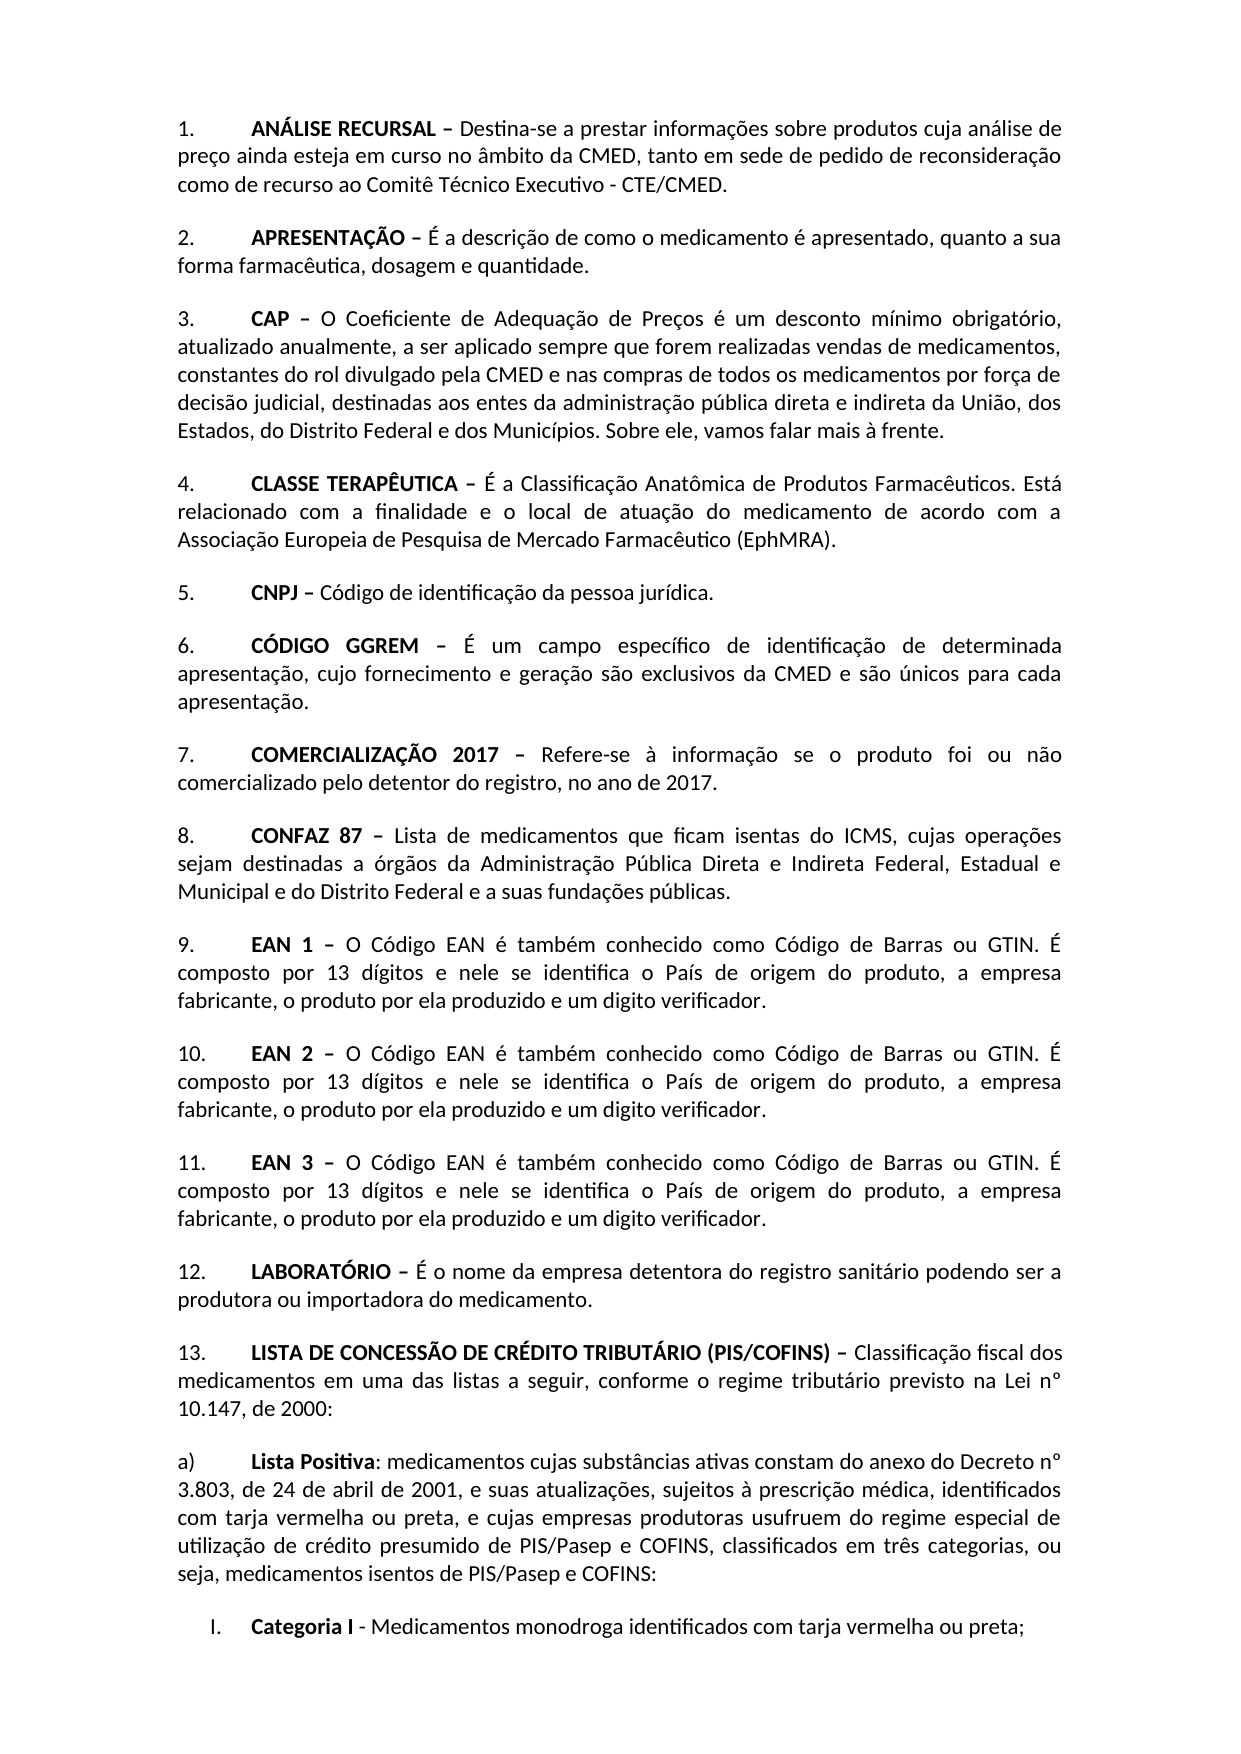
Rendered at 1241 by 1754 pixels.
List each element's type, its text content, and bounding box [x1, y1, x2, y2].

list LABORATÓRIO – É o nome da empresa detentora do registro sanitário podendo ser a produtora ou importadora do medicamento. [177, 1257, 1063, 1313]
list EAN 3 – O Código EAN é também conhecido como Código de Barras ou GTIN. É composto por 13 dígitos e nele se identifica o País de origem do produto, a empresa fabricante, o produto por ela produzido e um digito verificador. [177, 1148, 1063, 1232]
list CAP – O Coeficiente de Adequação de Preços é um desconto mínimo obrigatório, atualizado anualmente, a ser aplicado sempre que forem realizadas vendas de medicamentos, constantes do rol divulgado pela CMED e nas compras de todos os medicamentos por força de decisão judicial, destinadas aos entes da administração pública direta e indireta da União, dos Estados, do Distrito Federal e dos Municípios. Sobre ele, vamos falar mais à frente. [177, 304, 1063, 444]
list CNPJ – Código de identificação da pessoa jurídica. [177, 578, 1063, 606]
list ANÁLISE RECURSAL – Destina-se a prestar informações sobre produtos cuja análise de preço ainda esteja em curso no âmbito da CMED, tanto em sede de pedido de reconsideração como de recurso ao Comitê Técnico Executivo - CTE/CMED. [177, 114, 1063, 198]
list Categoria I - Medicamentos monodroga identificados com tarja vermelha ou preta; [222, 1612, 1063, 1641]
list APRESENTAÇÃO – É a descrição de como o medicamento é apresentado, quanto a sua forma farmacêutica, dosagem e quantidade. [177, 223, 1063, 279]
list CLASSE TERAPÊUTICA – É a Classificação Anatômica de Produtos Farmacêuticos. Está relacionado com a finalidade e o local de atuação do medicamento de acordo com a Associação Europeia de Pesquisa de Mercado Farmacêutico (EphMRA). [177, 469, 1063, 553]
list LISTA DE CONCESSÃO DE CRÉDITO TRIBUTÁRIO (PIS/COFINS) – Classificação fiscal dos medicamentos em uma das listas a seguir, conforme o regime tributário previsto na Lei nº 10.147, de 2000: [177, 1338, 1063, 1422]
list CÓDIGO GGREM – É um campo específico de identificação de determinada apresentação, cujo fornecimento e geração são exclusivos da CMED e são únicos para cada apresentação. [177, 631, 1063, 715]
list COMERCIALIZAÇÃO 2017 – Refere-se à informação se o produto foi ou não comercializado pelo detentor do registro, no ano de 2017. [177, 740, 1063, 796]
list EAN 1 – O Código EAN é também conhecido como Código de Barras ou GTIN. É composto por 13 dígitos e nele se identifica o País de origem do produto, a empresa fabricante, o produto por ela produzido e um digito verificador. [177, 930, 1063, 1014]
list EAN 2 – O Código EAN é também conhecido como Código de Barras ou GTIN. É composto por 13 dígitos e nele se identifica o País de origem do produto, a empresa fabricante, o produto por ela produzido e um digito verificador. [177, 1039, 1063, 1123]
list CONFAZ 87 – Lista de medicamentos que ficam isentas do ICMS, cujas operações sejam destinadas a órgãos da Administração Pública Direta e Indireta Federal, Estadual e Municipal e do Distrito Federal e a suas fundações públicas. [177, 821, 1063, 905]
list Lista Positiva: medicamentos cujas substâncias ativas constam do anexo do Decreto nº 3.803, de 24 de abril de 2001, e suas atualizações, sujeitos à prescrição médica, identificados com tarja vermelha ou preta, e cujas empresas produtoras usufruem do regime especial de utilização de crédito presumido de PIS/Pasep e COFINS, classificados em três categorias, ou seja, medicamentos isentos de PIS/Pasep e COFINS: [177, 1447, 1063, 1587]
